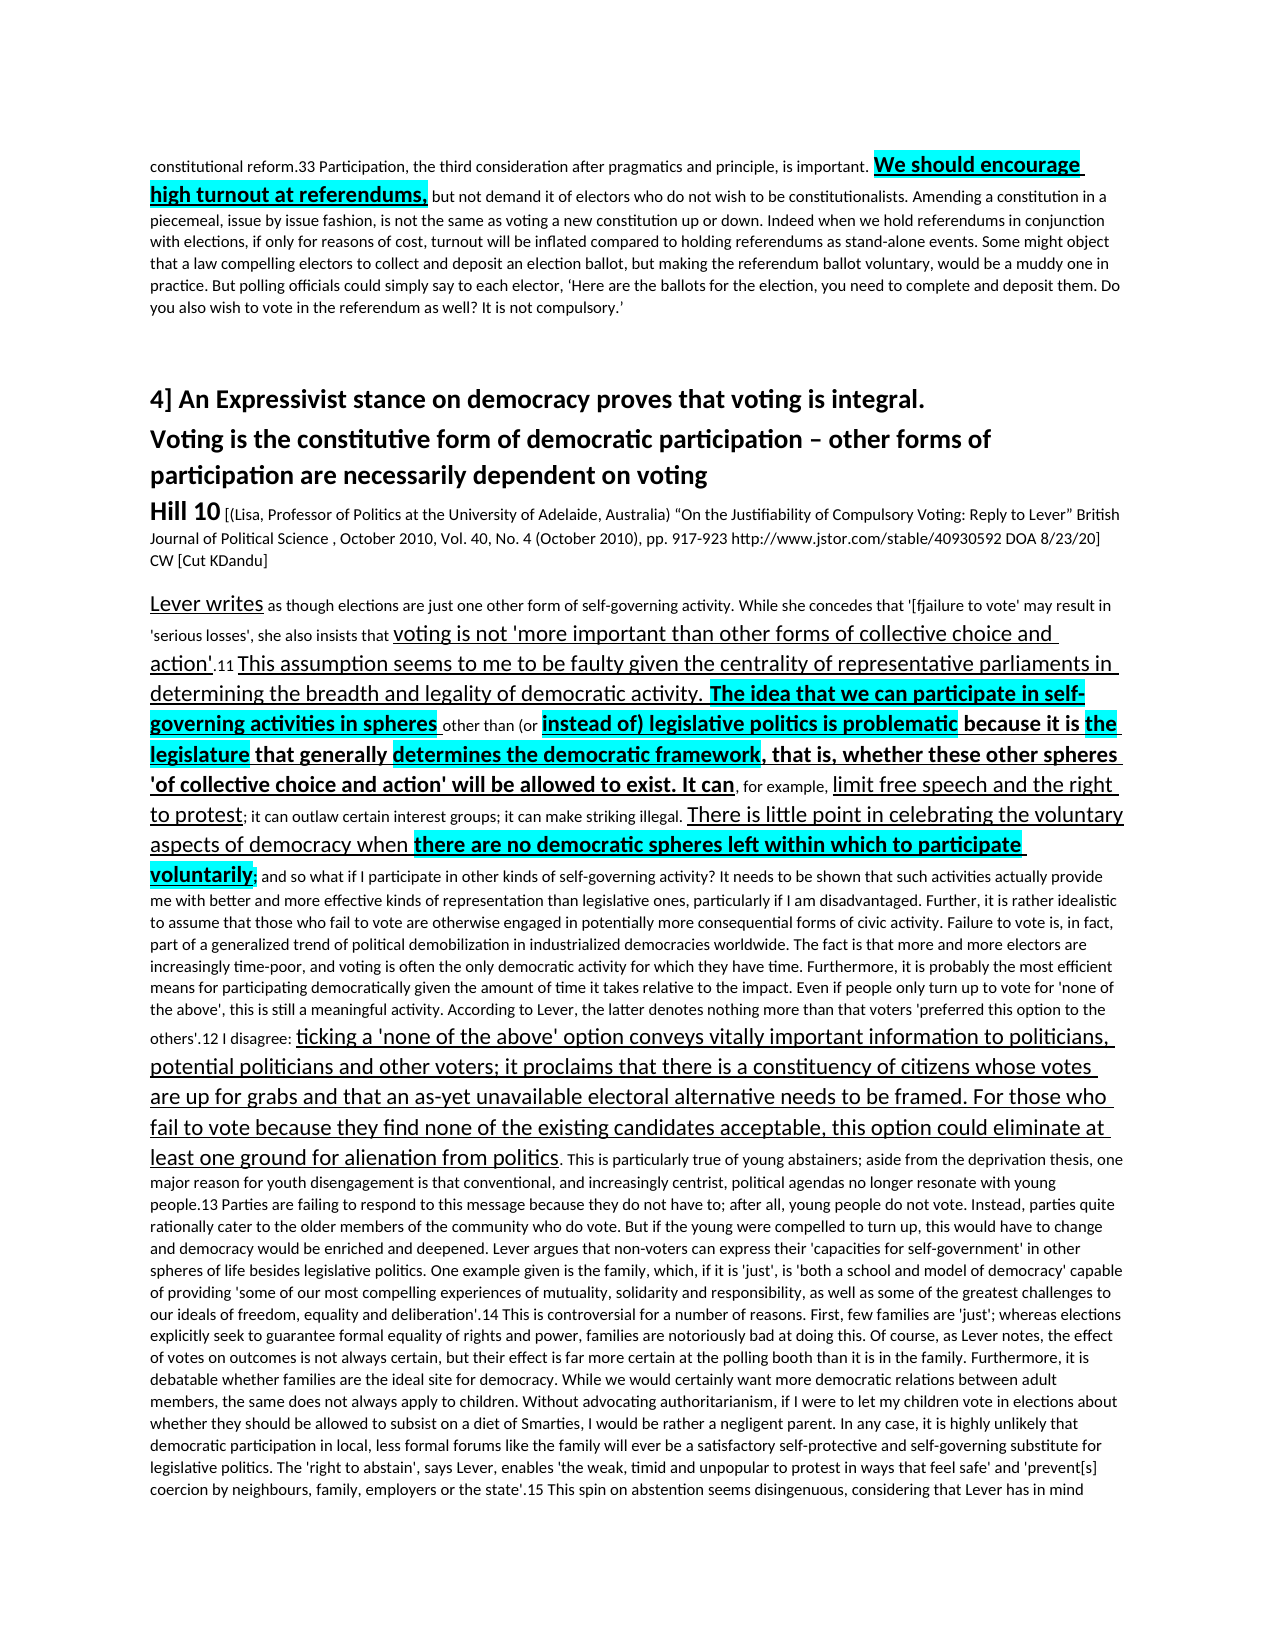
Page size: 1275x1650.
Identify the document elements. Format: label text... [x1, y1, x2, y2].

subtitle Voting is the constitutive form of democratic participation – other forms of participation are necessarily dependent on voting [150, 422, 1125, 491]
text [150, 589, 1125, 1499]
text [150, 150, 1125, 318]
text Hill 10 [(Lisa, Professor of Politics at the University of Adelaide, Australia) “On the Justifiability of Compulsory Voting: Reply to Lever” British Journal of Political Science , October 2010, Vol. 40, No. 4 (October 2010), pp. 917-923 http://www.jstor.com/stable/40930592 DOA 8/23/20] CW [Cut KDandu] [150, 494, 1125, 571]
subtitle 4] An Expressivist stance on democracy proves that voting is integral. [150, 383, 1125, 416]
